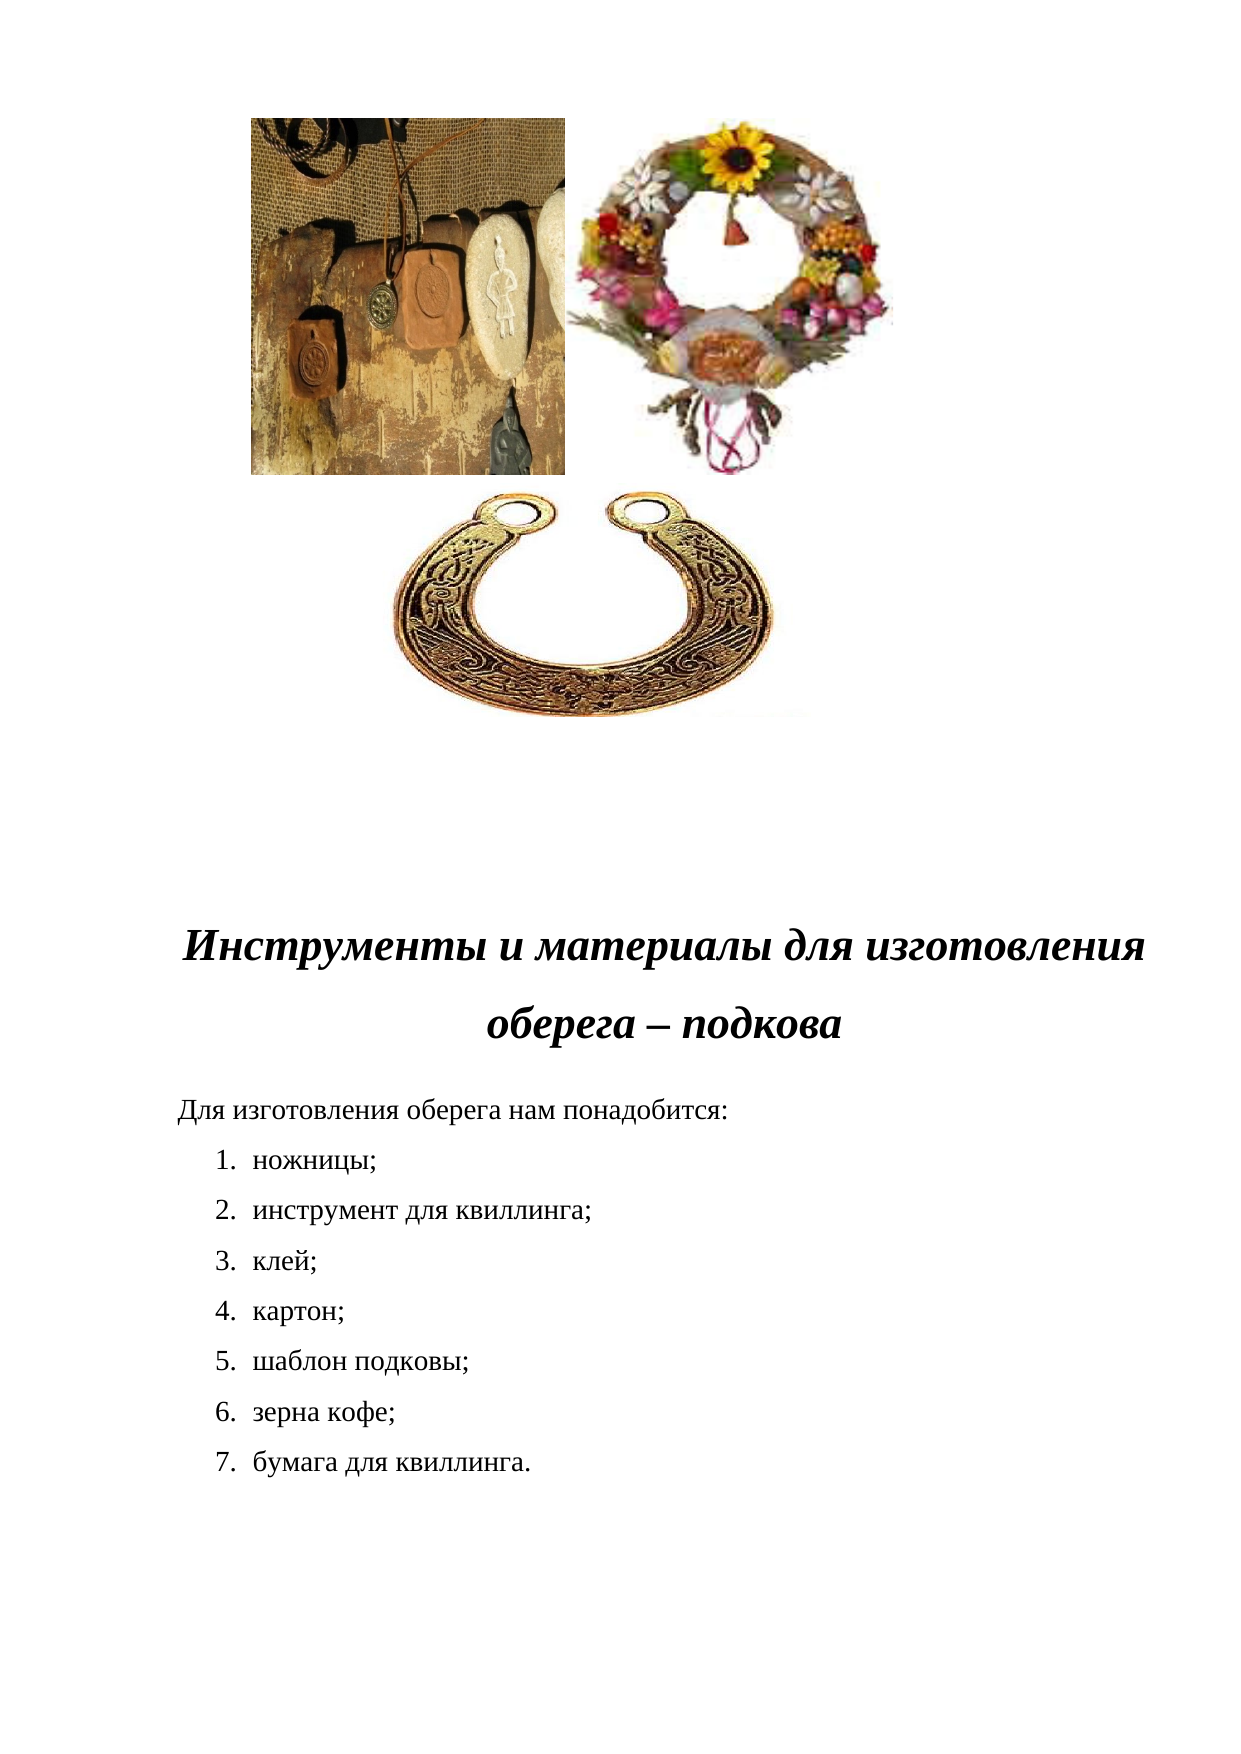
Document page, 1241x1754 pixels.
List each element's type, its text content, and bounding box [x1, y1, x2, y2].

list шаблон подковы; [215, 1343, 1152, 1377]
text Инструменты и материалы для изготовления оберега – подкова [177, 917, 1152, 1049]
picture [364, 483, 811, 717]
list бумага для квиллинга. [215, 1444, 1152, 1478]
list ножницы; [215, 1142, 1152, 1176]
picture [251, 118, 894, 475]
text Для изготовления оберега нам понадобится: [177, 1092, 1152, 1125]
list инструмент для квиллинга; [215, 1192, 1152, 1226]
list клей; [215, 1243, 1152, 1276]
list картон; [215, 1293, 1152, 1327]
list зерна кофе; [215, 1394, 1152, 1427]
